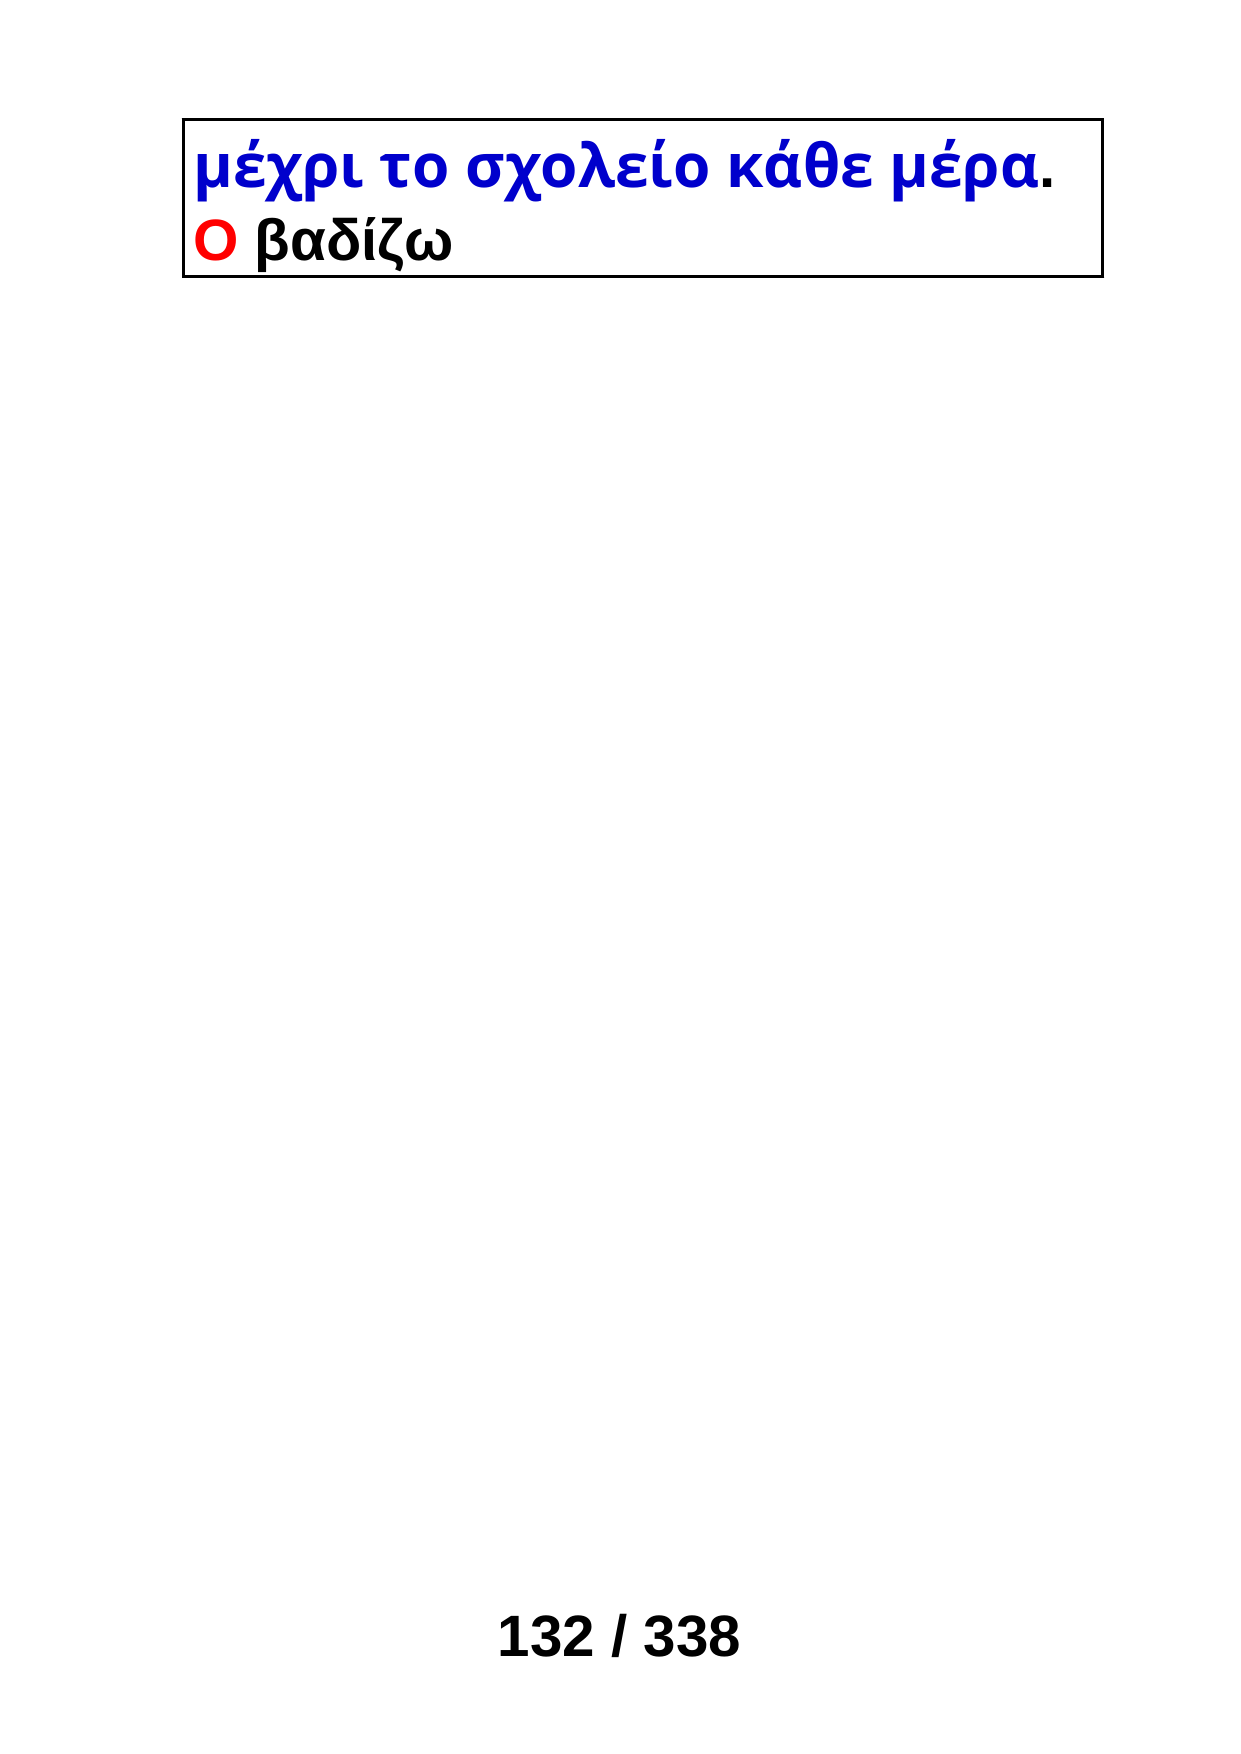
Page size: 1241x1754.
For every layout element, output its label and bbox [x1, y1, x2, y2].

text [185, 121, 1101, 275]
